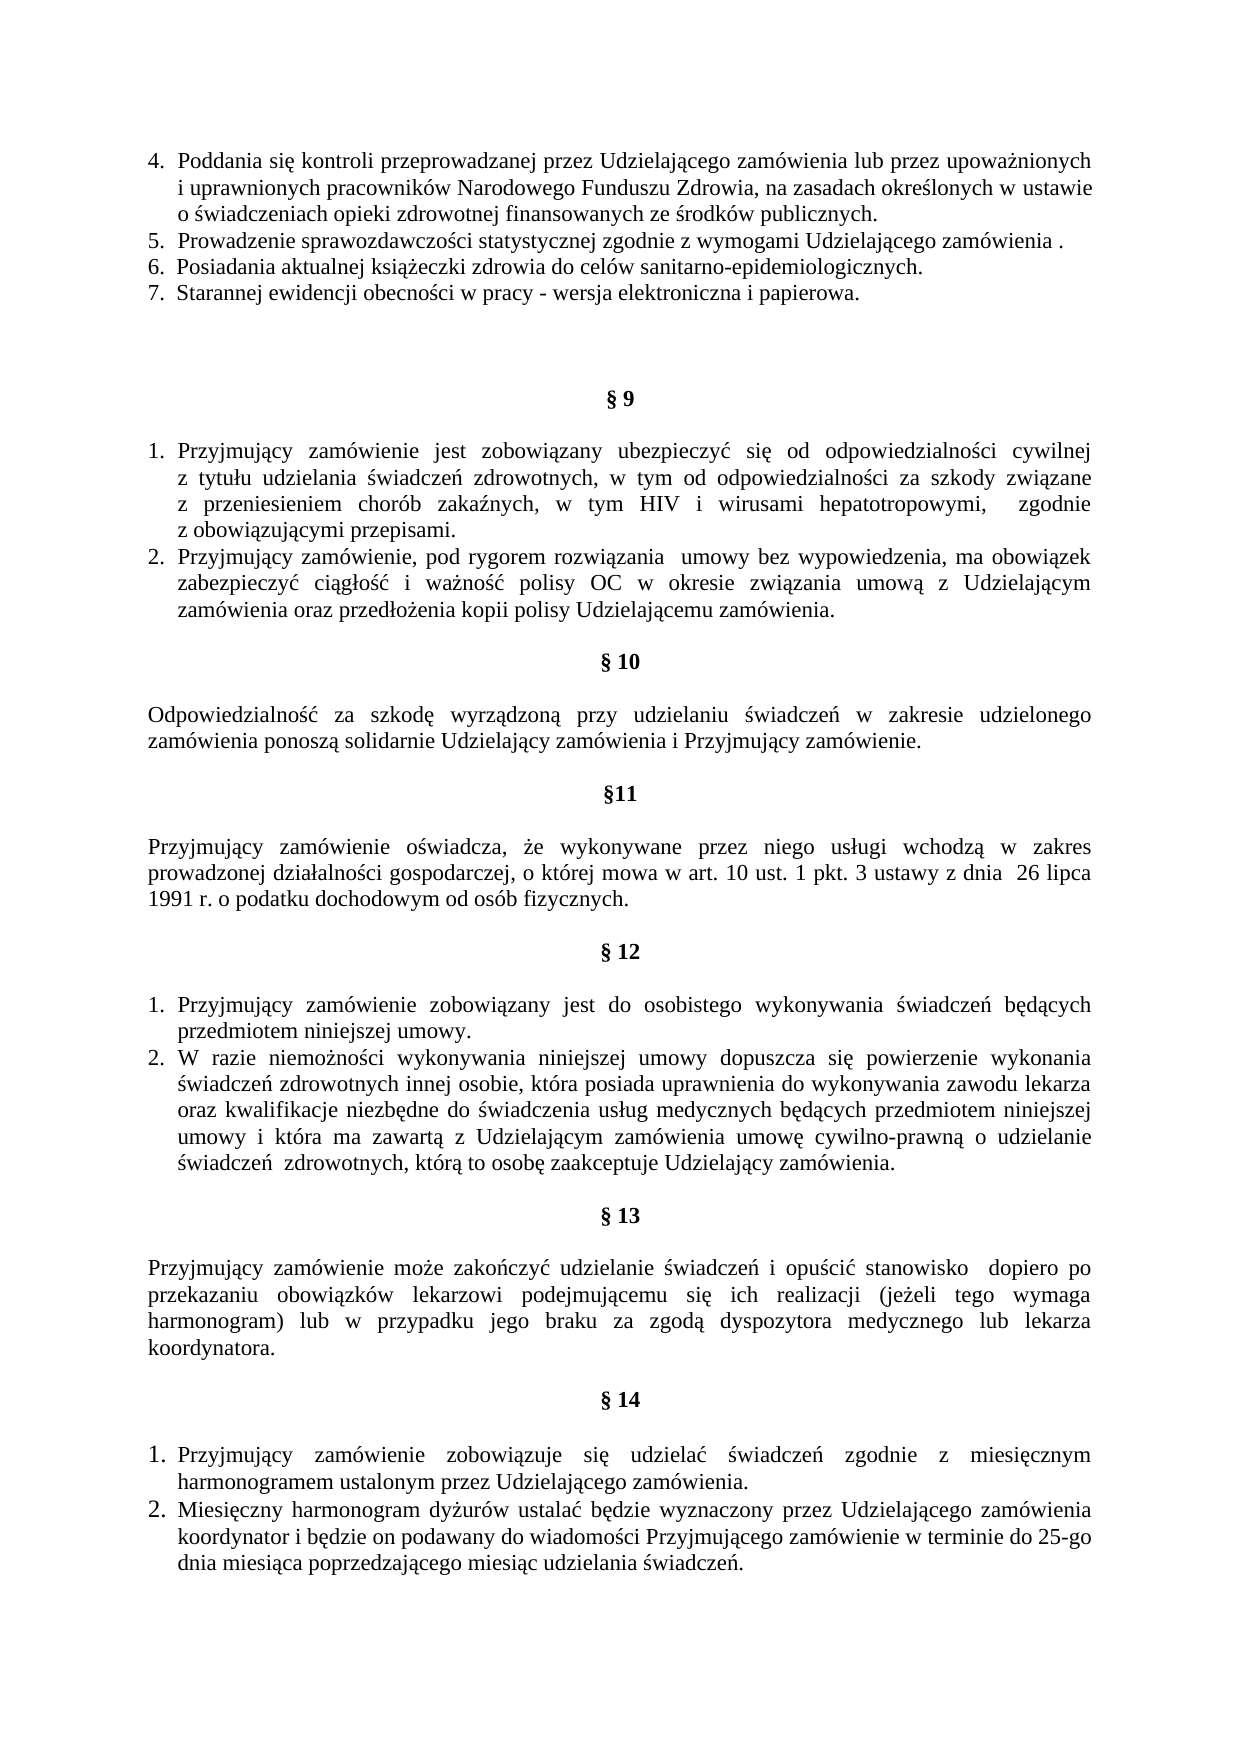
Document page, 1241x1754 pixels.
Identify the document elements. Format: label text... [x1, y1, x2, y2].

list Przyjmujący zamówienie jest zobowiązany ubezpieczyć się od odpowiedzialności cywilnej z tytułu udzielania świadczeń zdrowotnych, w tym od odpowiedzialności za szkody związane z przeniesieniem chorób zakaźnych, w tym HIV i wirusami hepatotropowymi, zgodnie z obowiązującymi przepisami. [148, 437, 1093, 543]
list Przyjmujący zamówienie zobowiązuje się udzielać świadczeń zgodnie z miesięcznym harmonogramem ustalonym przez Udzielającego zamówienia. [148, 1439, 1093, 1494]
list Prowadzenie sprawozdawczości statystycznej zgodnie z wymogami Udzielającego zamówienia . [148, 227, 1093, 253]
text § 13 [148, 1202, 1093, 1228]
list 7. Starannej ewidencji obecności w pracy - wersja elektroniczna i papierowa. [148, 279, 1093, 306]
list Przyjmujący zamówienie, pod rygorem rozwiązania umowy bez wypowiedzenia, ma obowiązek zabezpieczyć ciągłość i ważność polisy OC w okresie związania umową z Udzielającym zamówienia oraz przedłożenia kopii polisy Udzielającemu zamówienia. [148, 543, 1093, 622]
list Miesięczny harmonogram dyżurów ustalać będzie wyznaczony przez Udzielającego zamówienia koordynator i będzie on podawany do wiadomości Przyjmującego zamówienie w terminie do 25-go dnia miesiąca poprzedzającego miesiąc udzielania świadczeń. [148, 1494, 1093, 1576]
text Przyjmujący zamówienie oświadcza, że wykonywane przez niego usługi wchodzą w zakres prowadzonej działalności gospodarczej, o której mowa w art. 10 ust. 1 pkt. 3 ustawy z dnia 26 lipca 1991 r. o podatku dochodowym od osób fizycznych. [148, 833, 1093, 912]
list Przyjmujący zamówienie zobowiązany jest do osobistego wykonywania świadczeń będących przedmiotem niniejszej umowy. [148, 991, 1093, 1044]
list W razie niemożności wykonywania niniejszej umowy dopuszcza się powierzenie wykonania świadczeń zdrowotnych innej osobie, która posiada uprawnienia do wykonywania zawodu lekarza oraz kwalifikacje niezbędne do świadczenia usług medycznych będących przedmiotem niniejszej umowy i która ma zawartą z Udzielającym zamówienia umowę cywilno-prawną o udzielanie świadczeń zdrowotnych, którą to osobę zaakceptuje Udzielający zamówienia. [148, 1044, 1093, 1175]
text § 12 [148, 938, 1093, 964]
list Poddania się kontroli przeprowadzanej przez Udzielającego zamówienia lub przez upoważnionych i uprawnionych pracowników Narodowego Funduszu Zdrowia, na zasadach określonych w ustawie o świadczeniach opieki zdrowotnej finansowanych ze środków publicznych. [148, 148, 1093, 227]
text Odpowiedzialność za szkodę wyrządzoną przy udzielaniu świadczeń w zakresie udzielonego zamówienia ponoszą solidarnie Udzielający zamówienia i Przyjmujący zamówienie. [148, 701, 1093, 754]
text § 14 [148, 1386, 1093, 1413]
text § 10 [148, 648, 1093, 675]
text § 9 [148, 385, 1093, 411]
text 6. Posiadania aktualnej książeczki zdrowia do celów sanitarno-epidemiologicznych. [148, 253, 1093, 279]
text Przyjmujący zamówienie może zakończyć udzielanie świadczeń i opuścić stanowisko dopiero po przekazaniu obowiązków lekarzowi podejmującemu się ich realizacji (jeżeli tego wymaga harmonogram) lub w przypadku jego braku za zgodą dyspozytora medycznego lub lekarza koordynatora. [148, 1254, 1093, 1360]
text §11 [148, 780, 1093, 806]
